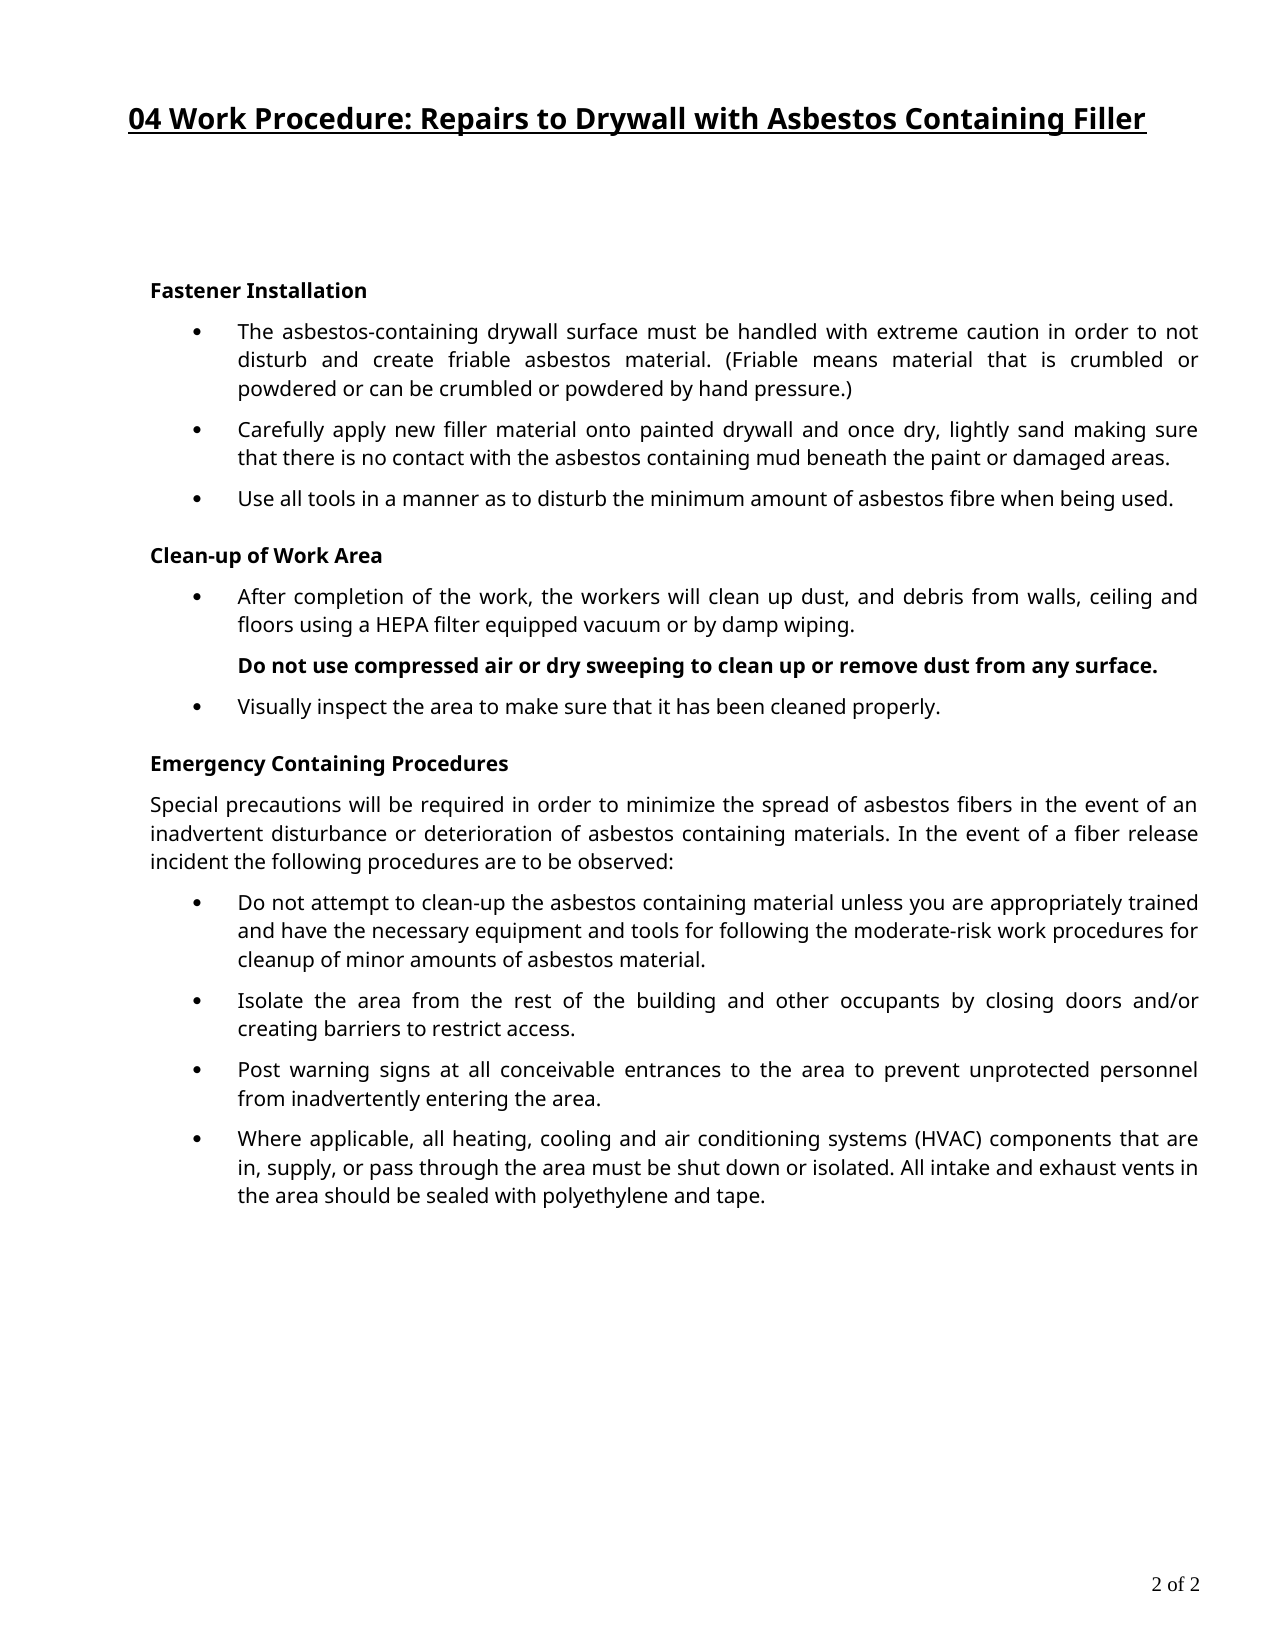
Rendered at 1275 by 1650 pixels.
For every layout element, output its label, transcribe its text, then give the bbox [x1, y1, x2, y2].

list Isolate the area from the rest of the building and other occupants by closing doors and/or creating barriers to restrict access. [193, 986, 1200, 1043]
text Emergency Containing Procedures [150, 749, 1200, 778]
list The asbestos-containing drywall surface must be handled with extreme caution in order to not disturb and create friable asbestos material. (Friable means material that is crumbled or powdered or can be crumbled or powdered by hand pressure.) [193, 317, 1200, 402]
list Where applicable, all heating, cooling and air conditioning systems (HVAC) components that are in, supply, or pass through the area must be shut down or isolated. All intake and exhaust vents in the area should be sealed with polyethylene and tape. [193, 1124, 1200, 1210]
text Special precautions will be required in order to minimize the spread of asbestos fibers in the event of an inadvertent disturbance or deterioration of asbestos containing materials. In the event of a fiber release incident the following procedures are to be observed: [150, 790, 1200, 876]
list Do not attempt to clean-up the asbestos containing material unless you are appropriately trained and have the necessary equipment and tools for following the moderate-risk work procedures for cleanup of minor amounts of asbestos material. [193, 888, 1200, 973]
text Fastener Installation [150, 276, 1200, 304]
text Do not use compressed air or dry sweeping to clean up or remove dust from any surface. [237, 651, 1200, 680]
list Post warning signs at all conceivable entrances to the area to prevent unprotected personnel from inadvertently entering the area. [193, 1055, 1200, 1112]
list Visually inspect the area to make sure that it has been cleaned properly. [193, 692, 1200, 721]
list Carefully apply new filler material onto painted drywall and once dry, lightly sand making sure that there is no contact with the asbestos containing mud beneath the paint or damaged areas. [193, 415, 1200, 472]
list After completion of the work, the workers will clean up dust, and debris from walls, ceiling and floors using a HEPA filter equipped vacuum or by damp wiping. [193, 582, 1200, 639]
list Use all tools in a manner as to disturb the minimum amount of asbestos fibre when being used. [193, 484, 1200, 513]
text Clean-up of Work Area [150, 541, 1200, 569]
